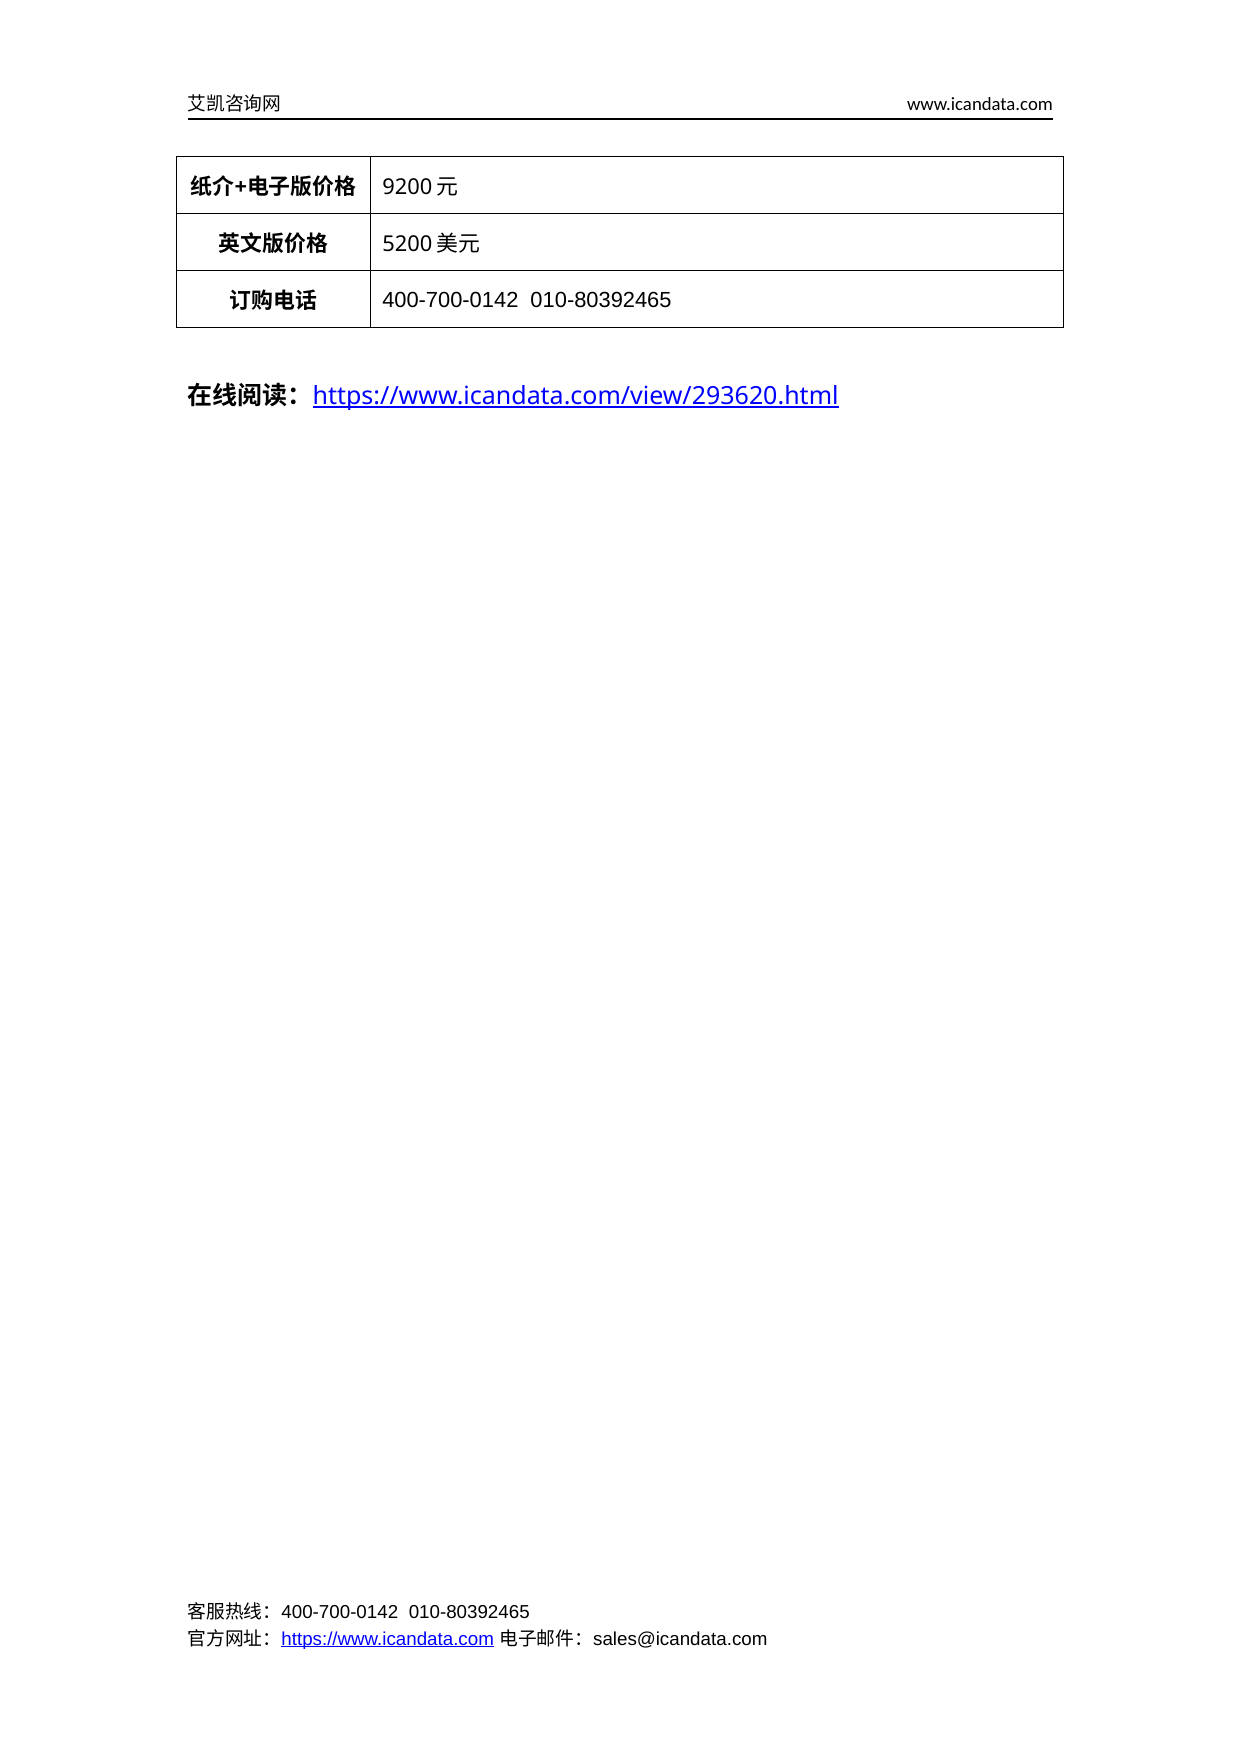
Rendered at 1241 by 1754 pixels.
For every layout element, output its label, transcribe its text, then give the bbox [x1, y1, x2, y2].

table_cell 9200元 [371, 157, 1063, 213]
text 在线阅读：https://www.icandata.com/view/293620.html [187, 361, 1053, 426]
table_cell 订购电话 [177, 271, 370, 327]
table_cell 5200美元 [371, 214, 1063, 270]
table_cell 英文版价格 [177, 214, 370, 270]
table_cell 400-700-0142 010-80392465 [371, 271, 1063, 327]
table_cell 纸介+电子版价格 [177, 157, 370, 213]
